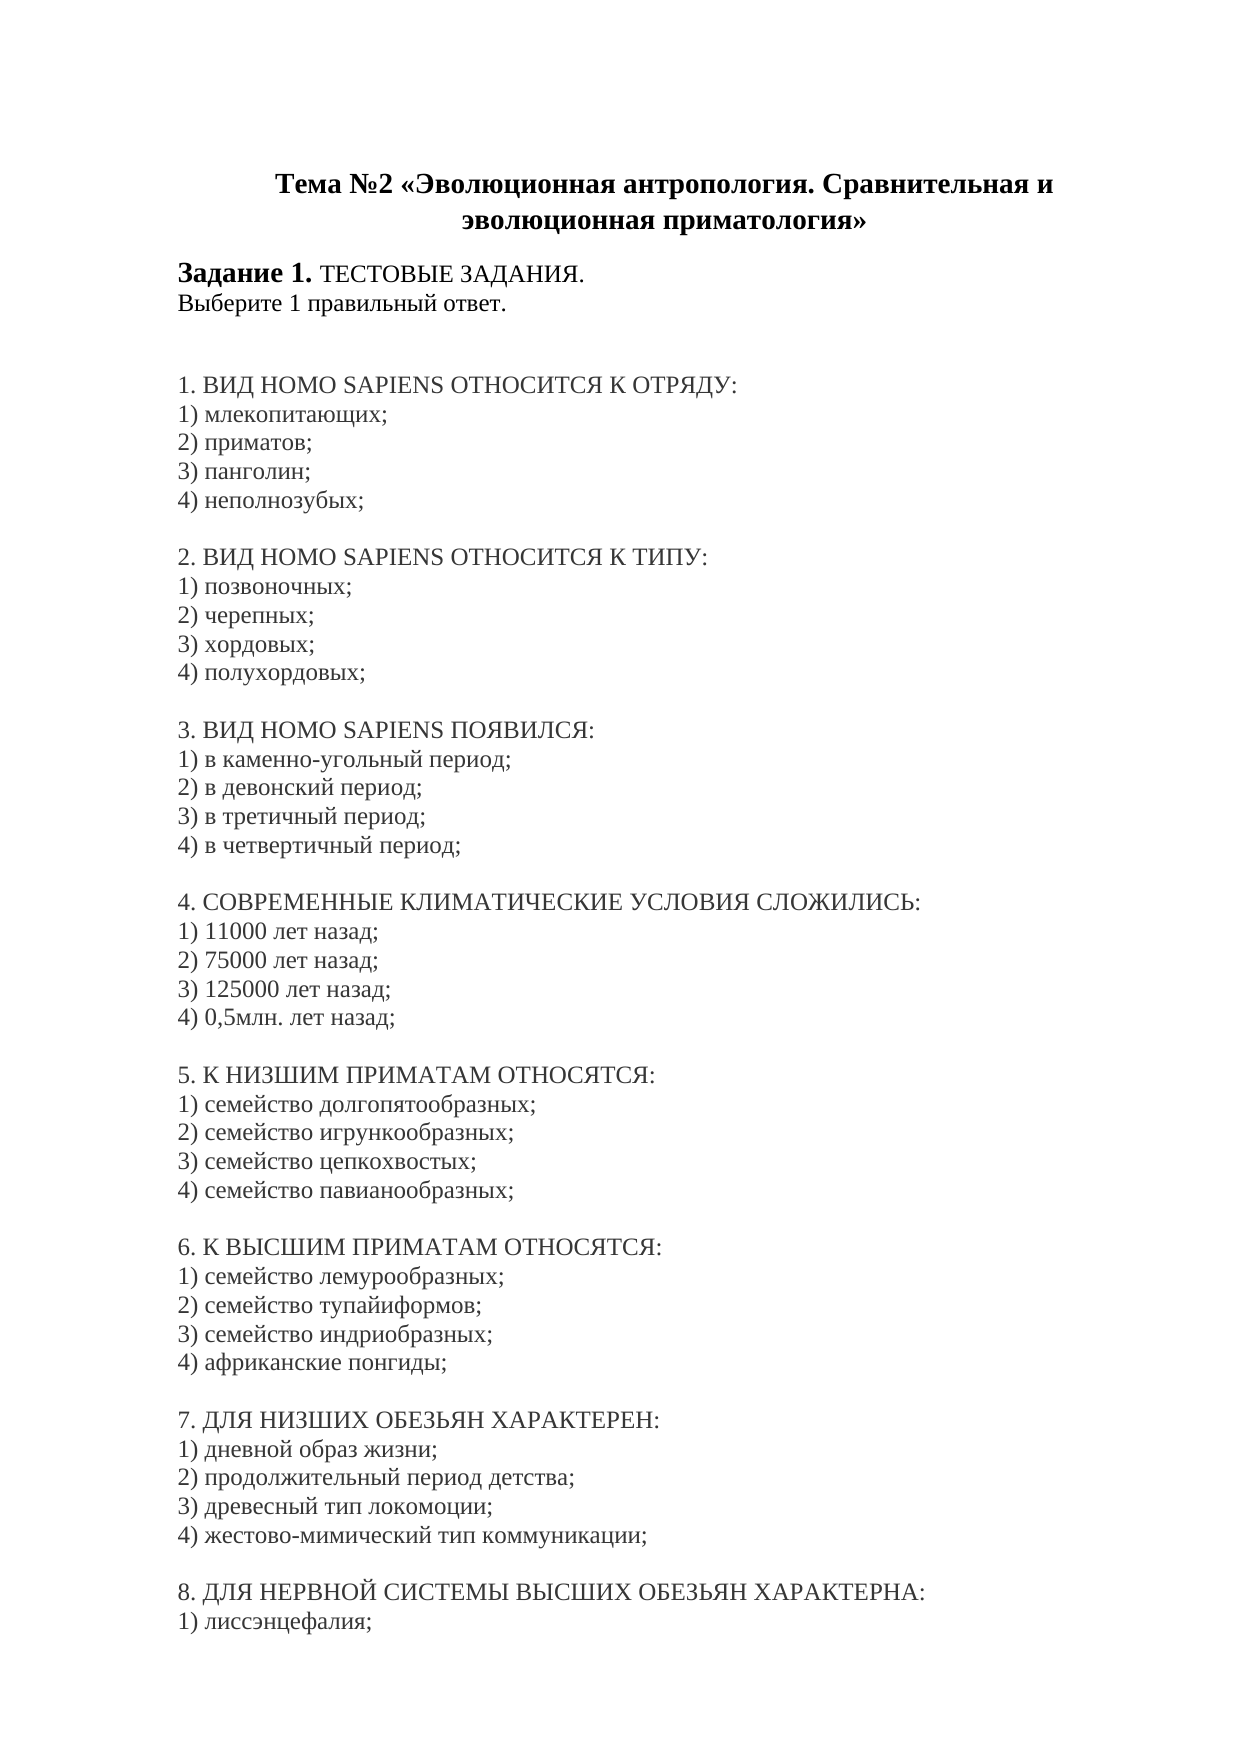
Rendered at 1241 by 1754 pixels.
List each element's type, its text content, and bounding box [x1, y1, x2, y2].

text Задание 1. ТЕСТОВЫЕ ЗАДАНИЯ. [177, 255, 1152, 288]
text 4. СОВРЕМЕННЫЕ КЛИМАТИЧЕСКИЕ УСЛОВИЯ СЛОЖИЛИСЬ: [177, 887, 1152, 916]
text 4) полухордовых; [177, 657, 1152, 686]
text 1) млекопитающих; [177, 399, 1152, 427]
text 1) позвоночных; [177, 571, 1152, 600]
text 2) 75000 лет назад; [177, 945, 1152, 974]
text 2) черепных; [177, 600, 1152, 629]
text 2) в девонский период; [177, 772, 1152, 801]
text 4) семейство павианообразных; [177, 1175, 1152, 1204]
text Выберите 1 правильный ответ. [177, 288, 1152, 317]
text 4) жестово-мимический тип коммуникации; [177, 1520, 1152, 1549]
text 4) 0,5млн. лет назад; [177, 1002, 1152, 1031]
text 4) в четвертичный период; [177, 830, 1152, 859]
text 3) 125000 лет назад; [177, 974, 1152, 1002]
text Тема №2 «Эволюционная антропология. Сравнительная и эволюционная приматология» [177, 166, 1152, 236]
text 4) неполнозубых; [177, 485, 1152, 514]
text 1) семейство лемурообразных; [177, 1261, 1152, 1290]
text 3) семейство цепкохвостых; [177, 1146, 1152, 1175]
text 3) хордовых; [177, 629, 1152, 657]
text 1) семейство долгопятообразных; [177, 1089, 1152, 1117]
text 3) семейство индриобразных; [177, 1319, 1152, 1347]
text 4) африканские понгиды; [177, 1347, 1152, 1376]
text 2) продолжительный период детства; [177, 1462, 1152, 1491]
text 2) семейство тупайиформов; [177, 1290, 1152, 1319]
text 2) семейство игрункообразных; [177, 1117, 1152, 1146]
text 1) дневной образ жизни; [177, 1434, 1152, 1462]
text 2. ВИД HOMO SAPIENS ОТНОСИТСЯ К ТИПУ: [177, 542, 1152, 571]
text 3) древесный тип локомоции; [177, 1491, 1152, 1520]
text 6. К ВЫСШИМ ПРИМАТАМ ОТНОСЯТСЯ: [177, 1232, 1152, 1261]
text 8. ДЛЯ НЕРВНОЙ СИСТЕМЫ ВЫСШИХ ОБЕЗЬЯН ХАРАКТЕРНА: [177, 1577, 1152, 1606]
text 1) в каменно-угольный период; [177, 744, 1152, 772]
text 7. ДЛЯ НИЗШИХ ОБЕЗЬЯН ХАРАКТЕРЕН: [177, 1405, 1152, 1434]
text 1. ВИД HOMO SAPIENS ОТНОСИТСЯ К ОТРЯДУ: [177, 370, 1152, 399]
text 1) лиссэнцефалия; [177, 1606, 1152, 1635]
text 1) 11000 лет назад; [177, 916, 1152, 945]
text 3) панголин; [177, 456, 1152, 485]
text 5. К НИЗШИМ ПРИМАТАМ ОТНОСЯТСЯ: [177, 1060, 1152, 1089]
text 3) в третичный период; [177, 801, 1152, 830]
text 2) приматов; [177, 427, 1152, 456]
text 3. ВИД HOMO SAPIENS ПОЯВИЛСЯ: [177, 715, 1152, 744]
